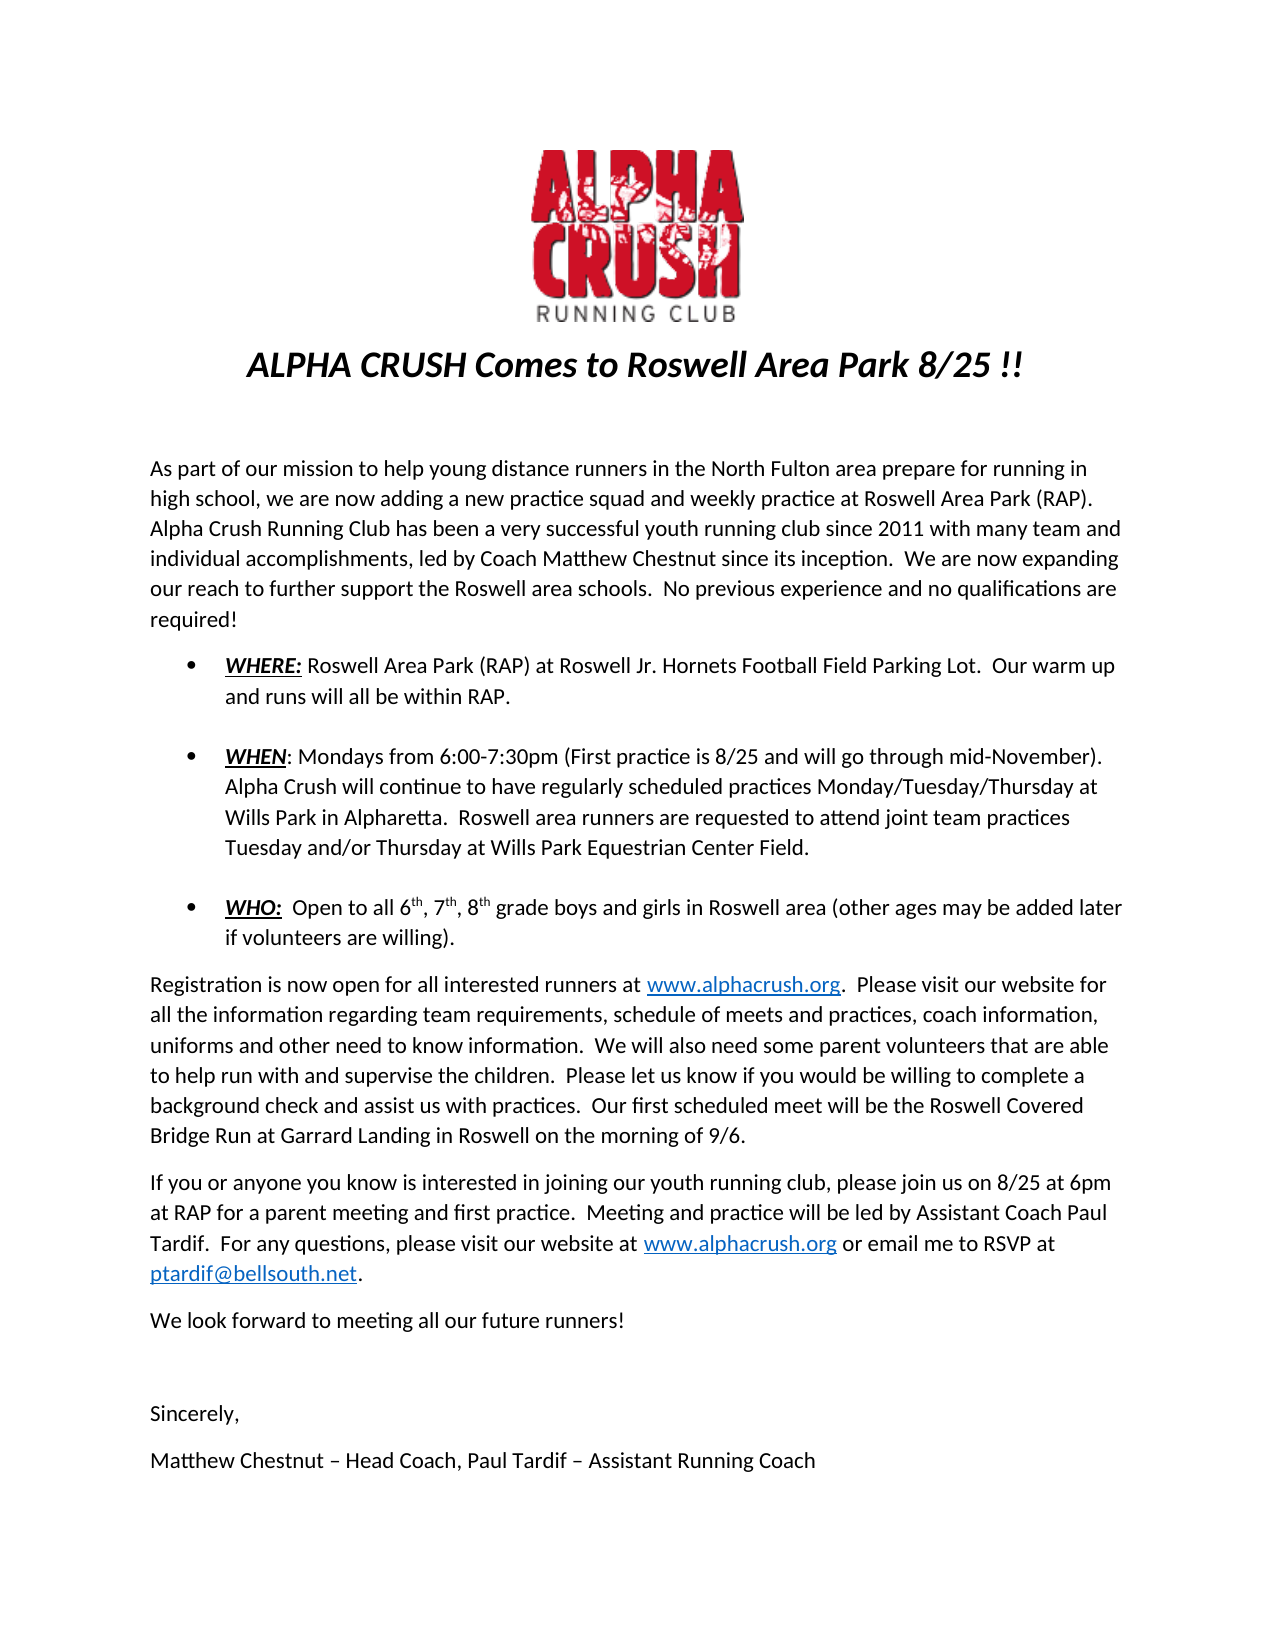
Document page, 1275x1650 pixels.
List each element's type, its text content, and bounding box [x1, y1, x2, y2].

picture [531, 150, 744, 322]
list WHEN: Mondays from 6:00-7:30pm (First practice is 8/25 and will go through mid-November). Alpha Crush will continue to have regularly scheduled practices Monday/Tuesday/Thursday at Wills Park in Alpharetta. Roswell area runners are requested to attend joint team practices Tuesday and/or Thursday at Wills Park Equestrian Center Field. [187, 742, 1125, 861]
text Matthew Chestnut – Head Coach, Paul Tardif – Assistant Running Coach [150, 1446, 1125, 1474]
text If you or anyone you know is interested in joining our youth running club, please join us on 8/25 at 6pm at RAP for a parent meeting and first practice. Meeting and practice will be led by Assistant Coach Paul Tardif. For any questions, please visit our website at www.alphacrush.org or email me to RSVP at ptardif@bellsouth.net. [150, 1168, 1125, 1287]
text Registration is now open for all interested runners at www.alphacrush.org. Please visit our website for all the information regarding team requirements, schedule of meets and practices, coach information, uniforms and other need to know information. We will also need some parent volunteers that are able to help run with and supervise the children. Please let us know if you would be willing to complete a background check and assist us with practices. Our first scheduled meet will be the Roswell Covered Bridge Run at Garrard Landing in Roswell on the morning of 9/6. [150, 970, 1125, 1149]
list WHERE: Roswell Area Park (RAP) at Roswell Jr. Hornets Football Field Parking Lot. Our warm up and runs will all be within RAP. [187, 652, 1125, 710]
text ALPHA CRUSH Comes to Roswell Area Park 8/25 !! [150, 341, 1125, 387]
list WHO: Open to all 6th, 7th, 8th grade boys and girls in Roswell area (other ages may be added later if volunteers are willing). [187, 893, 1125, 952]
text Sincerely, [150, 1399, 1125, 1428]
text As part of our mission to help young distance runners in the North Fulton area prepare for running in high school, we are now adding a new practice squad and weekly practice at Roswell Area Park (RAP). Alpha Crush Running Club has been a very successful youth running club since 2011 with many team and individual accomplishments, led by Coach Matthew Chestnut since its inception. We are now expanding our reach to further support the Roswell area schools. No previous experience and no qualifications are required! [150, 454, 1125, 633]
text We look forward to meeting all our future runners! [150, 1306, 1125, 1334]
